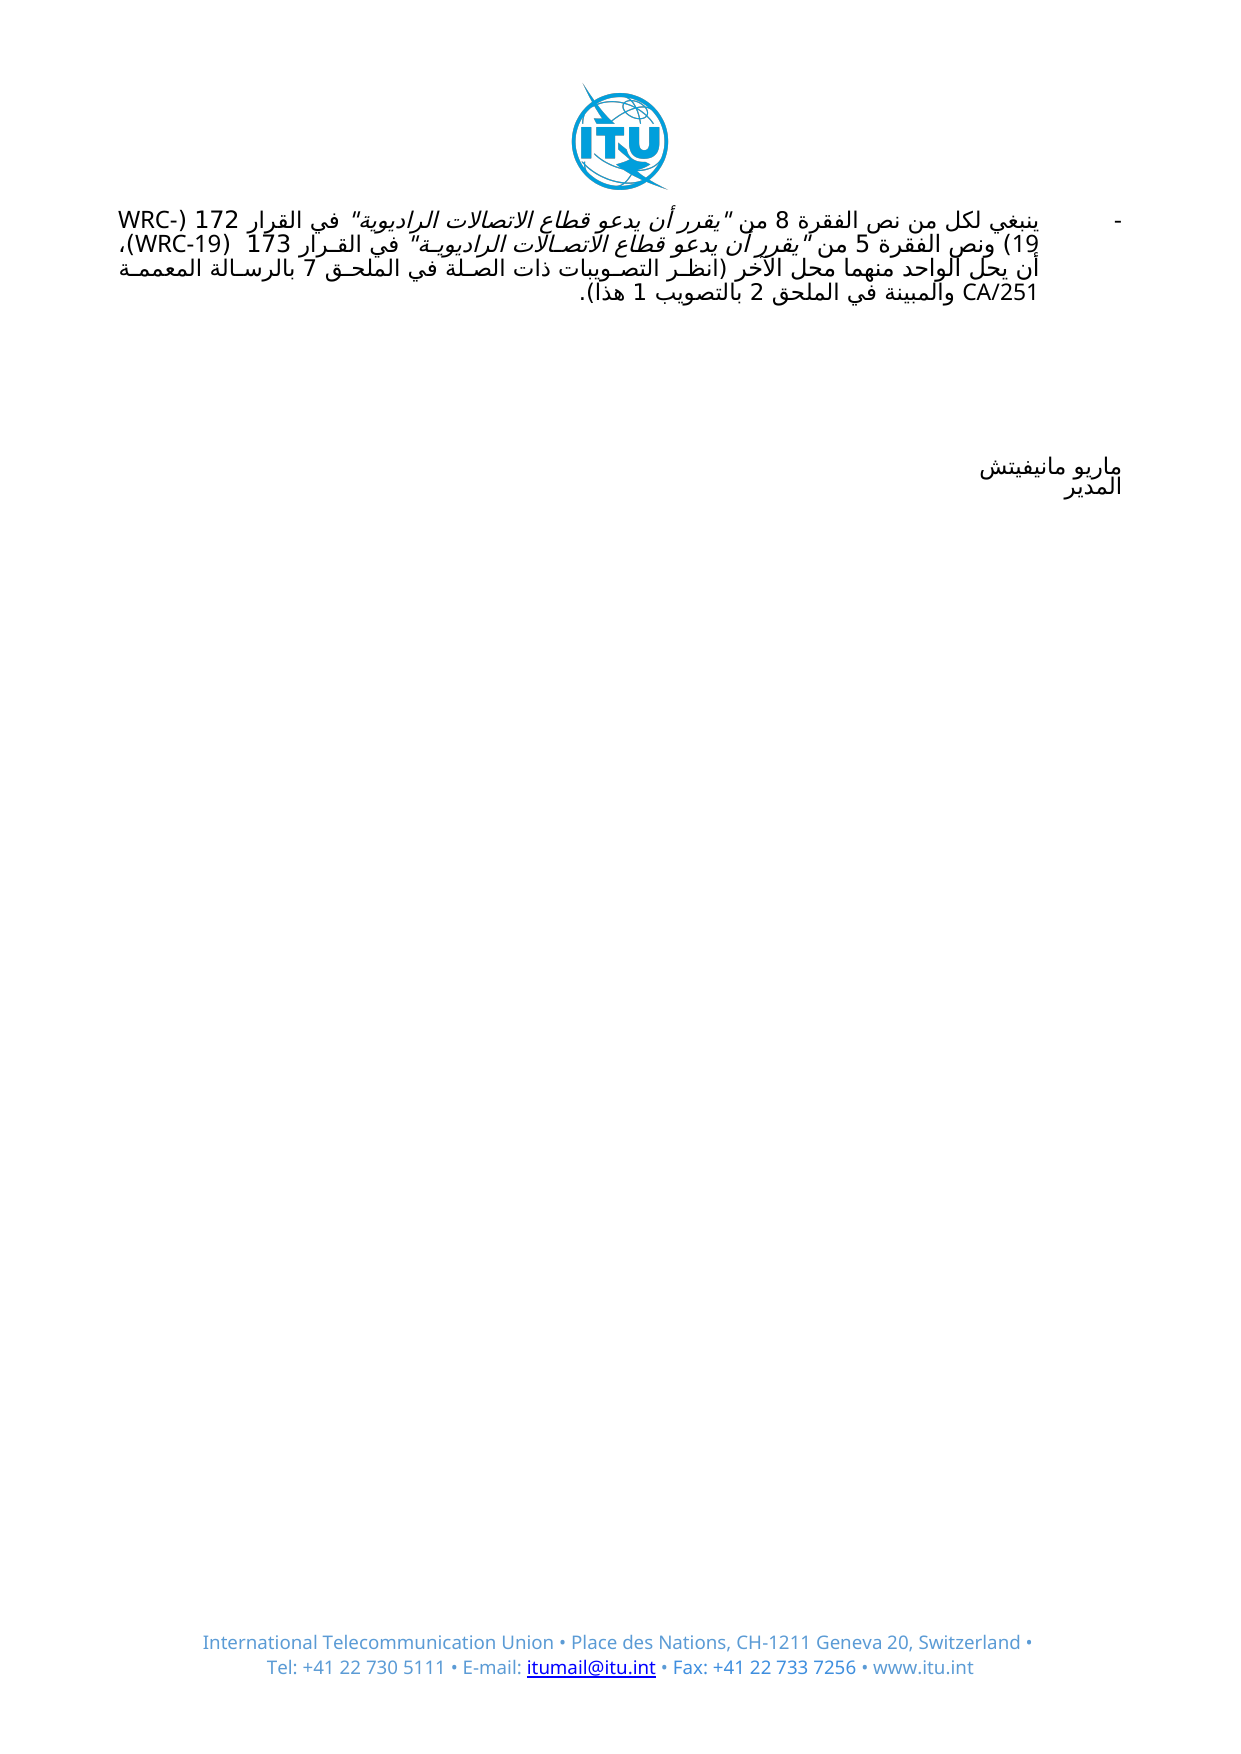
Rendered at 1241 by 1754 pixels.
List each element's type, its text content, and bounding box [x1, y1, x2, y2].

text ماريو مانيفيتش المدير [118, 457, 1122, 500]
text - ينبغي لكل من نص الفقرة 8 من "يقرر أن يدعو قطاع الاتصالات الراديوية" في القرار 172 (WRC-19) ونص الفقرة 5 من "يقرر أن يدعو قطاع الاتصالات الراديوية" في القرار 173 (WRC-19)، أن يحل الواحد منهما محل الآخر (انظر التصويبات ذات الصلة في الملحق 7 بالرسالة المعممة CA/251 والمبينة في الملحق 2 بالتصويب 1 هذا). [118, 208, 1122, 307]
picture [557, 73, 683, 200]
